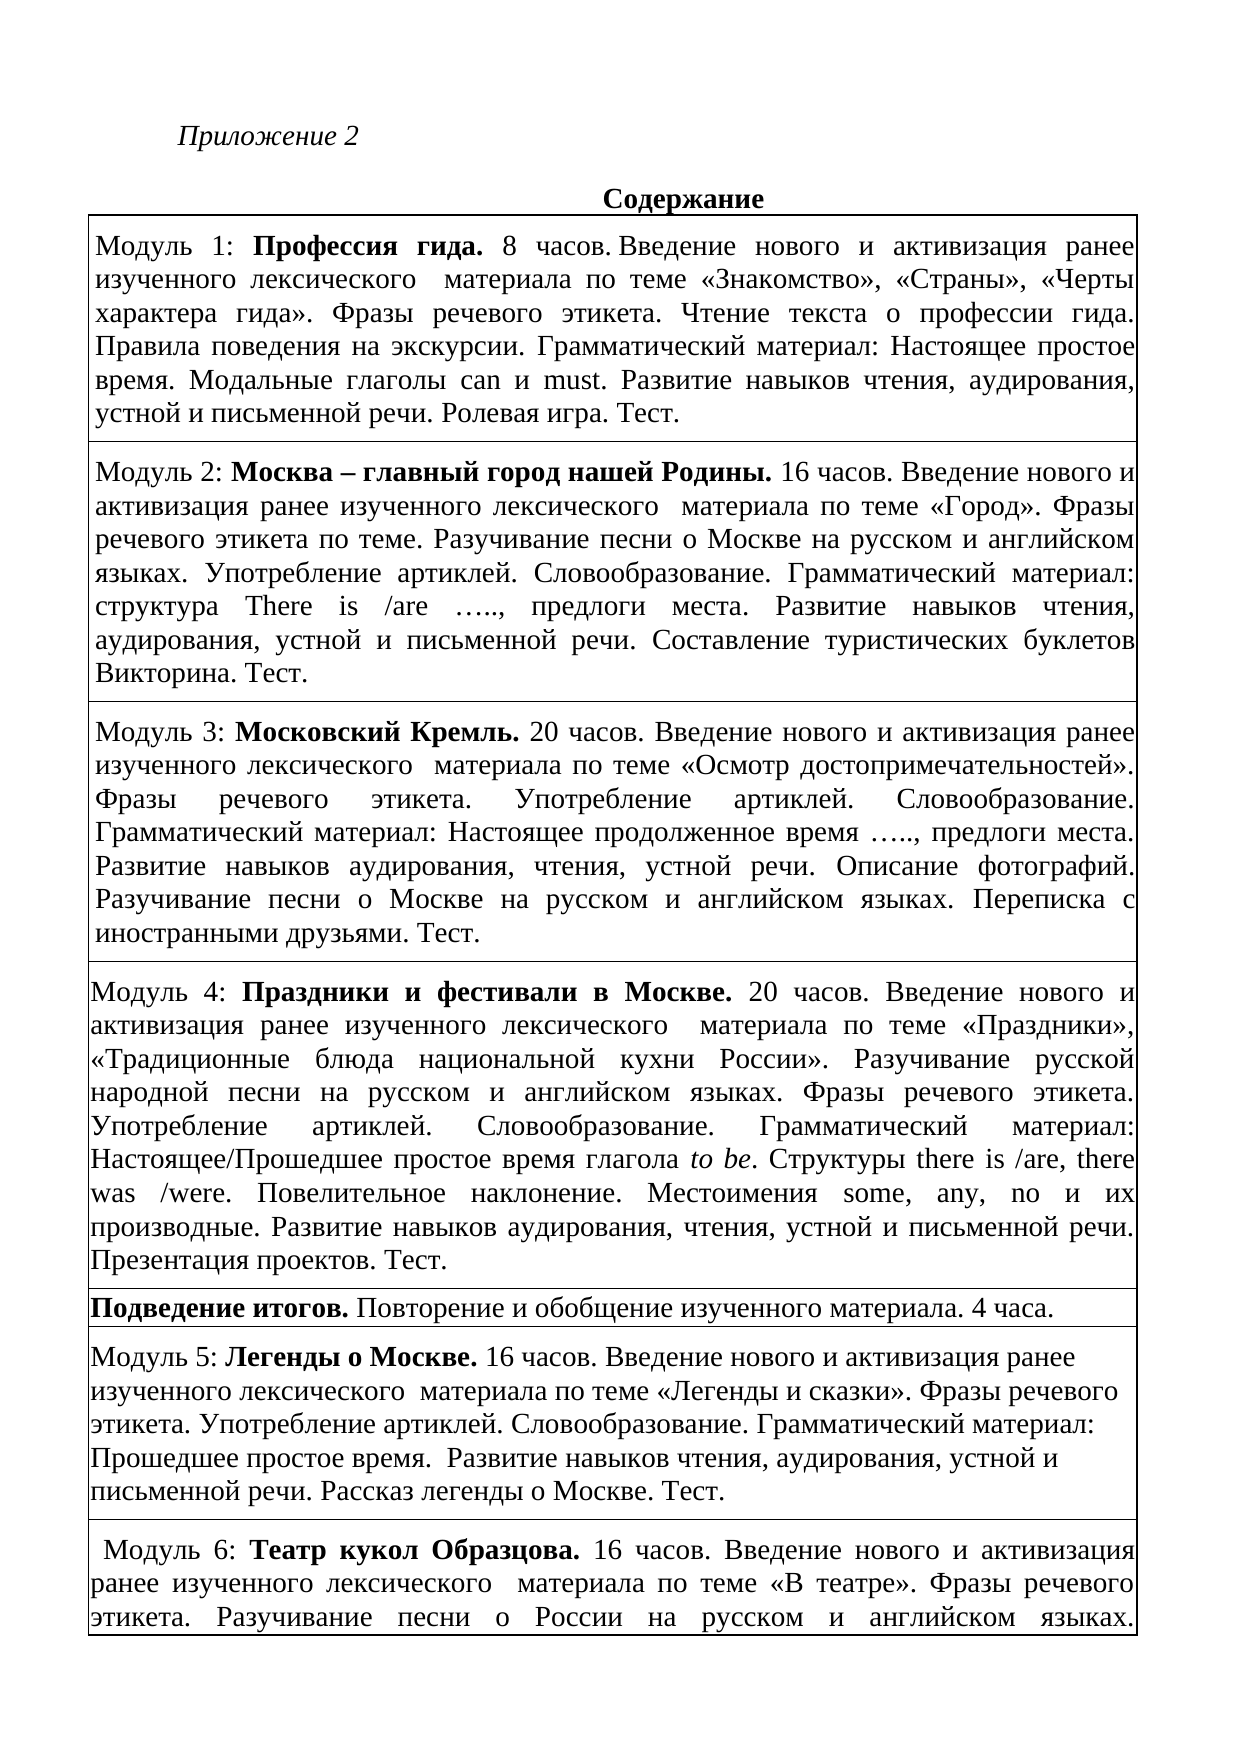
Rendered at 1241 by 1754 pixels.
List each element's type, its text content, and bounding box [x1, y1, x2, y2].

table_cell Модуль 5: Легенды о Москве. 16 часов. Введение нового и активизация ранее изученного лексического материала по теме «Легенды и сказки». Фразы речевого этикета. Употребление артиклей. Словообразование. Грамматический материал: Прошедшее простое время. Развитие навыков чтения, аудирования, устной и письменной речи. Рассказ легенды о Москве. Тест. [89, 1327, 1136, 1518]
table_cell Модуль 2: Москва – главный город нашей Родины. 16 часов. Введение нового и активизация ранее изученного лексического материала по теме «Город». Фразы речевого этикета по теме. Разучивание песни о Москве на русском и английском языках. Употребление артиклей. Словообразование. Грамматический материал: структура There is /are ….., предлоги места. Развитие навыков чтения, аудирования, устной и письменной речи. Составление туристических буклетов Викторина. Тест. [89, 442, 1136, 701]
table_cell Модуль 3: Московский Кремль. 20 часов. Введение нового и активизация ранее изученного лексического материала по теме «Осмотр достопримечательностей». Фразы речевого этикета. Употребление артиклей. Словообразование. Грамматический материал: Настоящее продолженное время ….., предлоги места. Развитие навыков аудирования, чтения, устной речи. Описание фотографий. Разучивание песни о Москве на русском и английском языках. Переписка с иностранными друзьями. Тест. [89, 702, 1136, 961]
text Приложение 2 [177, 118, 1152, 152]
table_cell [89, 1520, 1136, 1634]
table_header Модуль 1: Профессия гида. 8 часов. Введение нового и активизация ранее изученного лексического материала по теме «Знакомство», «Страны», «Черты характера гида». Фразы речевого этикета. Чтение текста о профессии гида. Правила поведения на экскурсии. Грамматический материал: Настоящее простое время. Модальные глаголы can и must. Развитие навыков чтения, аудирования, устной и письменной речи. Ролевая игра. Тест. [89, 216, 1136, 441]
table_cell Модуль 4: Праздники и фестивали в Москве. 20 часов. Введение нового и активизация ранее изученного лексического материала по теме «Праздники», «Традиционные блюда национальной кухни России». Разучивание русской народной песни на русском и английском языках. Фразы речевого этикета. Употребление артиклей. Словообразование. Грамматический материал: Настоящее/Прошедшее простое время глагола to be. Cтруктуры there is /are, there was /were. Повелительное наклонение. Местоимения some, any, no и их производные. Развитие навыков аудирования, чтения, устной и письменной речи. Презентация проектов. Тест. [89, 962, 1136, 1287]
text Содержание [215, 181, 1152, 214]
